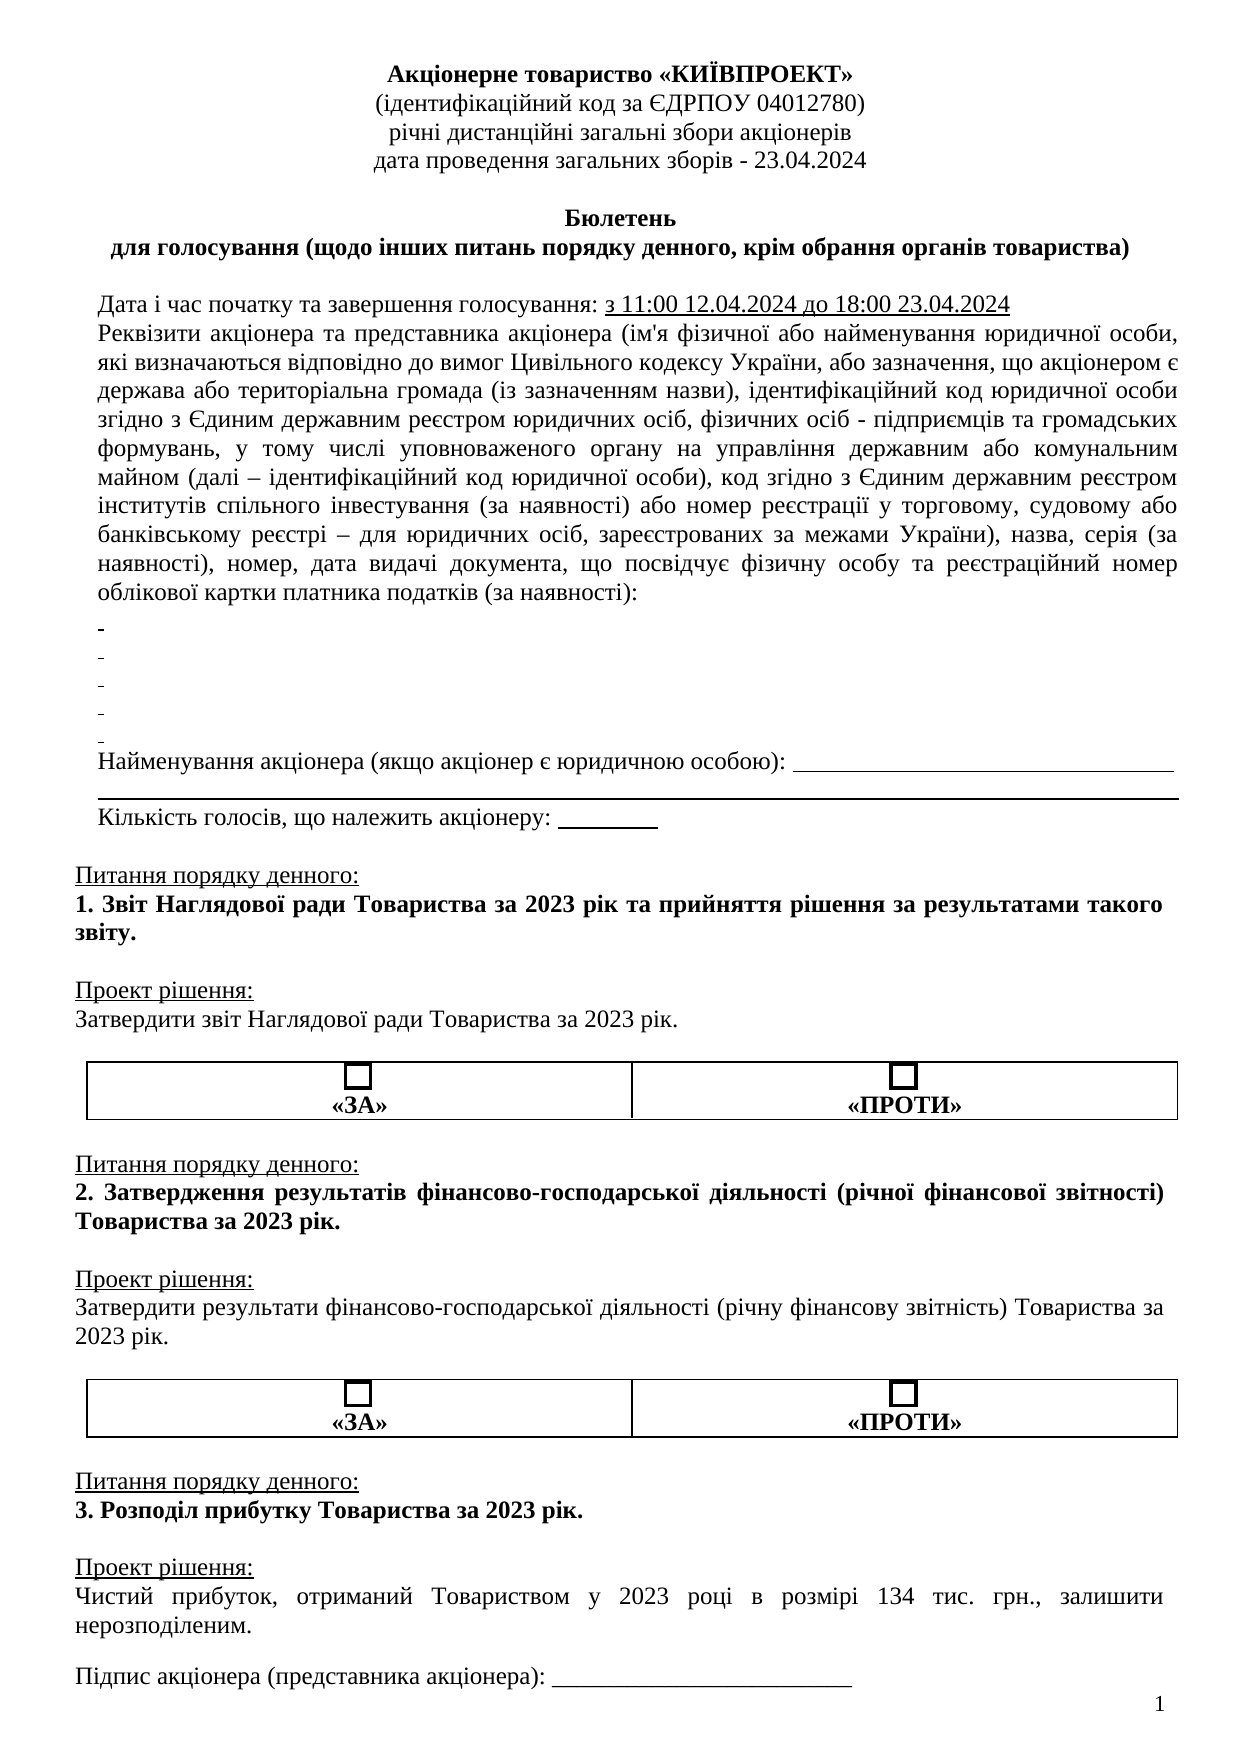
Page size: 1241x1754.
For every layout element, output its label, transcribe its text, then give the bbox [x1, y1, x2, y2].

table_header [347, 1384, 369, 1404]
table_header [633, 1063, 889, 1090]
table_header [88, 1063, 344, 1090]
text Проект рішення: [75, 975, 1165, 1004]
table_header [88, 1380, 344, 1407]
text Питання порядку денного: [75, 1466, 1165, 1495]
text Затвердити звіт Наглядової ради Товариства за 2023 рік. [75, 1004, 1165, 1032]
table_header [633, 1380, 889, 1407]
text Затвердити результати фінансово-господарської діяльності (річну фінансову звітність) Товариства за 2023 рік. [75, 1292, 1165, 1350]
text Чистий прибуток, отриманий Товариством у 2023 році в розмірі 134 тис. грн., залишити нерозподіленим. [75, 1581, 1165, 1639]
text (ідентифікаційний код за ЄДРПОУ 04012780) [75, 88, 1165, 117]
table_header [893, 1066, 914, 1086]
text Проект рішення: [75, 1552, 1165, 1581]
text 3. Розподіл прибутку Товариства за 2023 рік. [75, 1495, 1165, 1524]
text Бюлетень [75, 203, 1165, 232]
table_header [347, 1066, 369, 1086]
text річні дистанційні загальні збори акціонерів [75, 117, 1165, 146]
text 2. Затвердження результатів фінансово-господарської діяльності (річної фінансової звітності) Товариства за 2023 рік. [75, 1177, 1165, 1235]
table_cell «ЗА» [88, 1407, 631, 1436]
text Питання порядку денного: [75, 1149, 1165, 1177]
table_cell «ПРОТИ» [633, 1090, 1177, 1118]
table_header [372, 1063, 631, 1090]
text 1. Звіт Наглядової ради Товариства за 2023 рік та прийняття рішення за результатами такого звіту. [75, 889, 1165, 946]
text дата проведення загальних зборів - 23.04.2024 [75, 146, 1165, 174]
text для голосування (щодо інших питань порядку денного, крім обрання органів товариства) [75, 232, 1165, 261]
text Акціонерне товариство «КИЇВПРОЕКТ» [75, 59, 1165, 88]
table_cell «ЗА» [88, 1090, 631, 1118]
table_header [372, 1380, 631, 1407]
text Проект рішення: [75, 1264, 1165, 1292]
table_cell «ПРОТИ» [633, 1407, 1177, 1436]
table_header Дата і час початку та завершення голосування: з 11:00 12.04.2024 до 18:00 23.04.2024 Реквізити акціонера та представника акціонера (ім'я фізичної або найменування юридичної особи, які визначаються відповідно до вимог Цивільного кодексу України, або зазначення, що акціонером є держава або територіальна громада (із зазначенням назви), ідентифікаційний код юридичної особи згідно з Єдиним державним реєстром юридичних осіб, фізичних осіб - підприємців та громадських формувань, у тому числі уповноваженого органу на управління державним або комунальним майном (далі – ідентифікаційний код юридичної особи), код згідно з Єдиним державним реєстром інститутів спільного інвестування (за наявності) або номер реєстрації у торговому, судовому або банківському реєстрі – для юридичних осіб, зареєстрованих за межами України), назва, серія (за наявності), номер, дата видачі документа, що посвідчує фізичну особу та реєстраційний номер облікової картки платника податків (за наявності): Найменування акціонера (якщо акціонер є юридичною особою): Кількість голосів, що належить акціонеру: [86, 289, 1190, 831]
table_header [918, 1063, 1177, 1090]
table_header [893, 1384, 914, 1404]
text Питання порядку денного: [75, 860, 1165, 889]
table_header [918, 1380, 1177, 1407]
